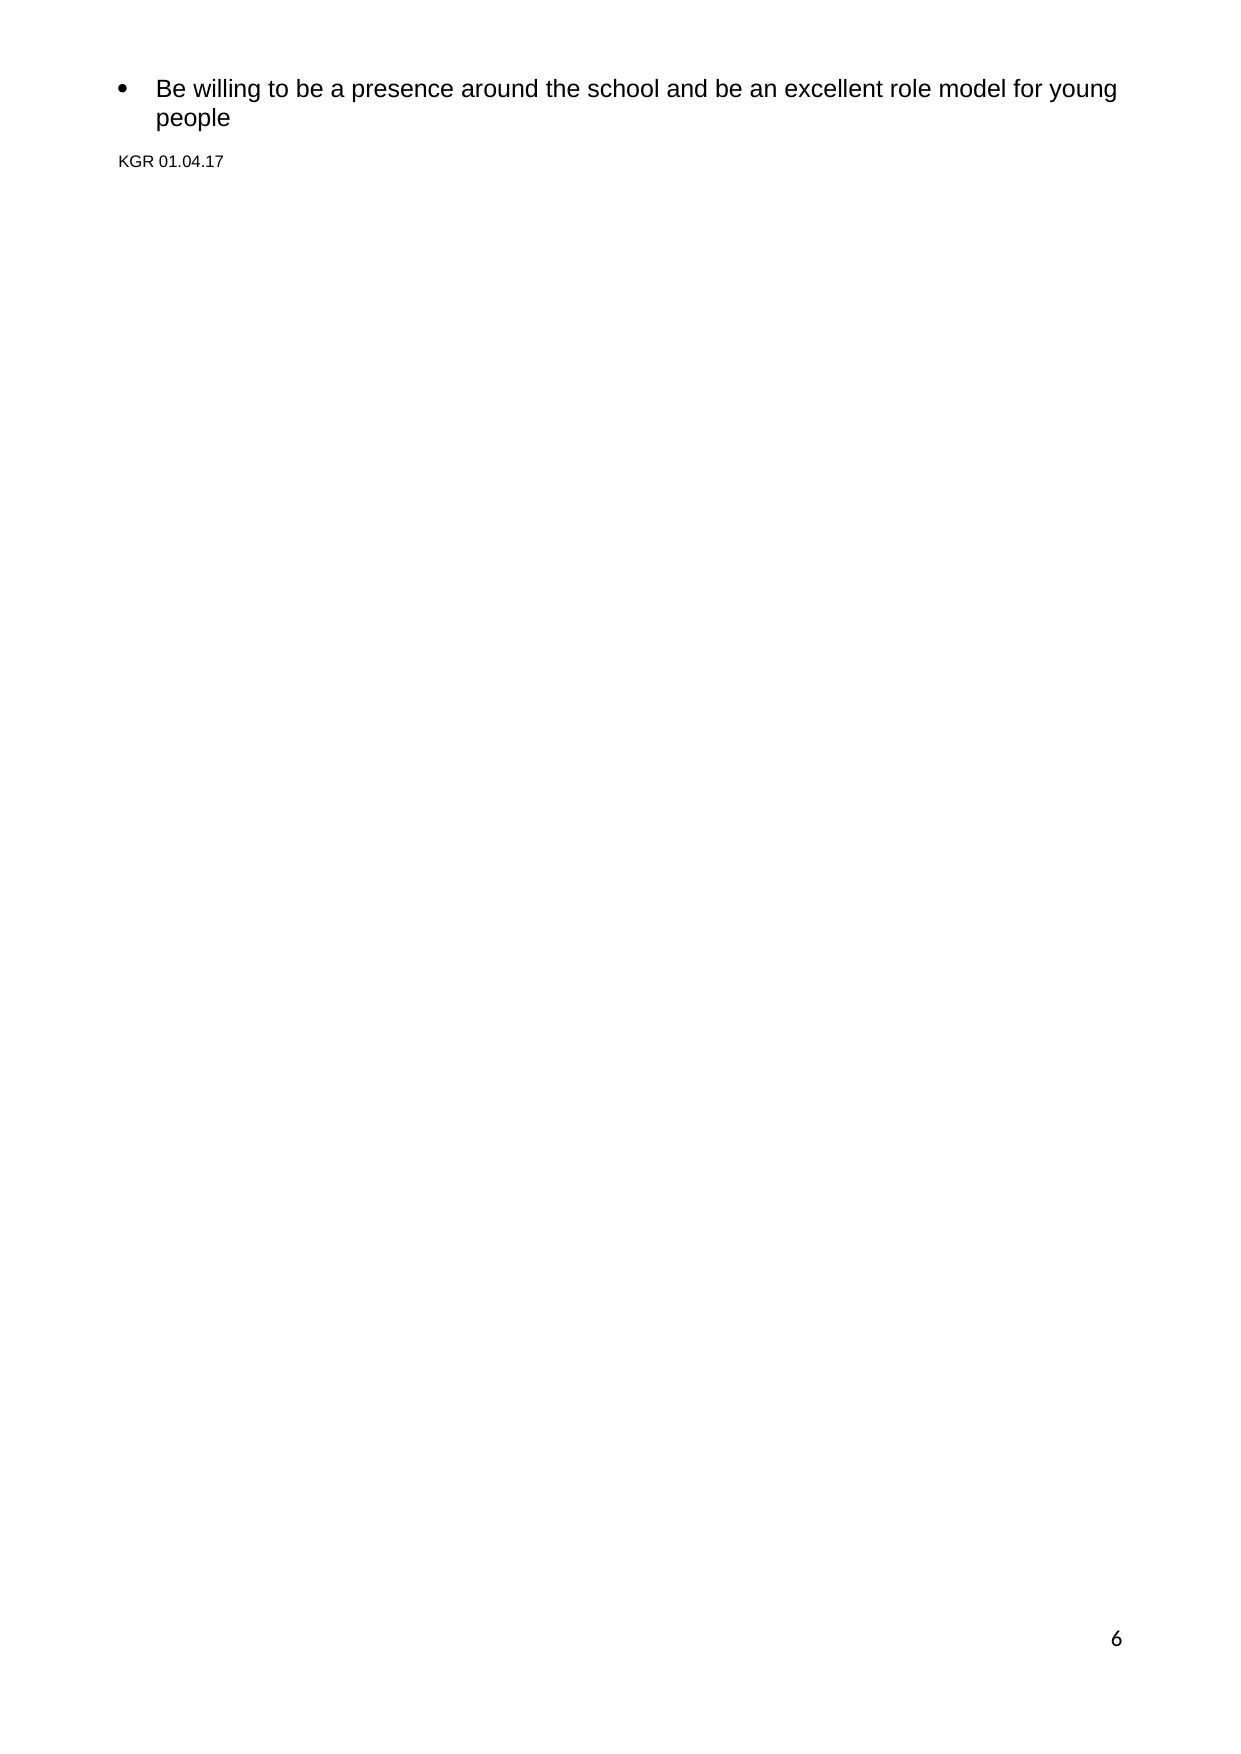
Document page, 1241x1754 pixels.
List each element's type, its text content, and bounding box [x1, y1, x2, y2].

list Be willing to be a presence around the school and be an excellent role model for young people [118, 74, 1122, 131]
text KGR 01.04.17 [118, 152, 1122, 171]
